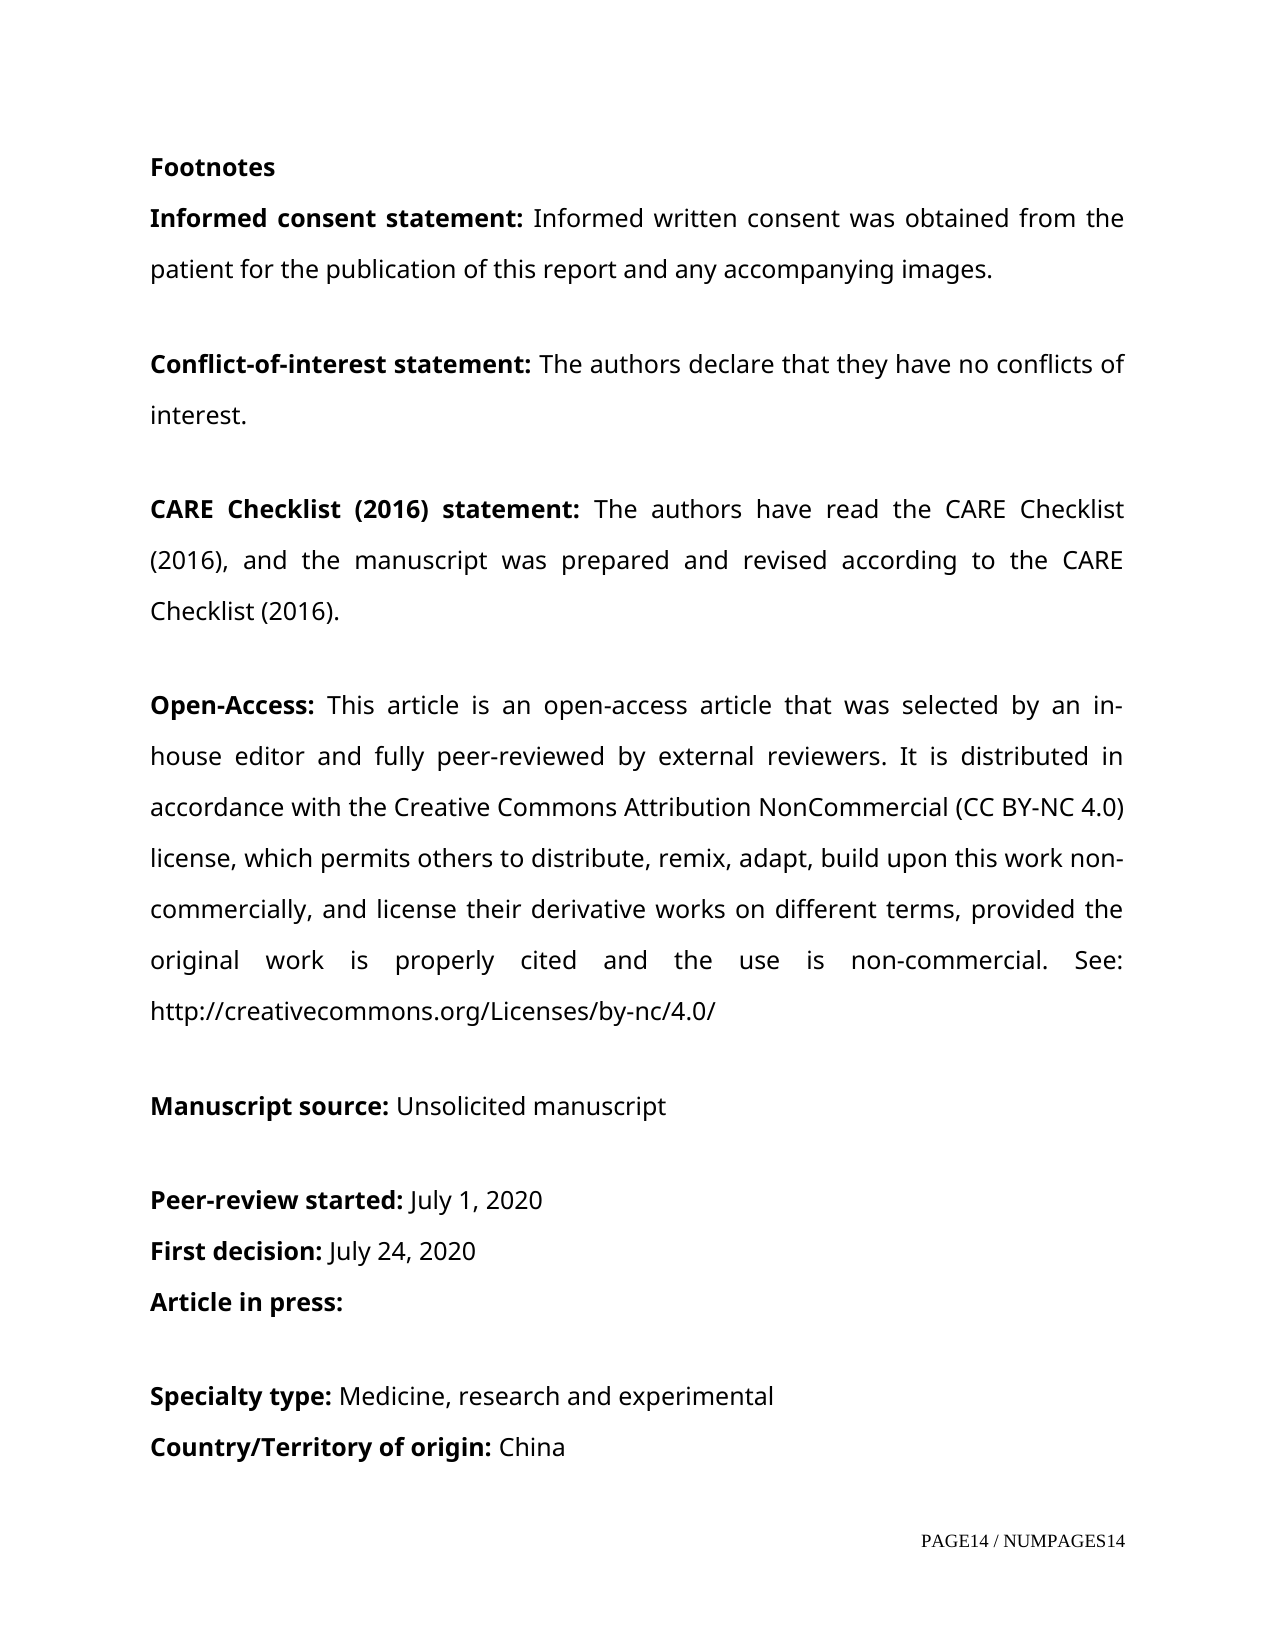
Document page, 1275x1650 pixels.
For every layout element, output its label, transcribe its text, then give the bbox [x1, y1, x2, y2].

text Open-Access: This article is an open-access article that was selected by an in-house editor and fully peer-reviewed by external reviewers. It is distributed in accordance with the Creative Commons Attribution NonCommercial (CC BY-NC 4.0) license, which permits others to distribute, remix, adapt, build upon this work non-commercially, and license their derivative works on different terms, provided the original work is properly cited and the use is non-commercial. See: http://creativecommons.org/Licenses/by-nc/4.0/ [150, 688, 1125, 1028]
text CARE Checklist (2016) statement: The authors have read the CARE Checklist (2016), and the manuscript was prepared and revised according to the CARE Checklist (2016). [150, 491, 1125, 628]
text Manuscript source: Unsolicited manuscript [150, 1088, 1125, 1122]
text Specialty type: Medicine, research and experimental [150, 1378, 1125, 1413]
text Conflict-of-interest statement: The authors declare that they have no conflicts of interest. [150, 346, 1125, 431]
text Footnotes [150, 150, 1125, 184]
text First decision: July 24, 2020 [150, 1233, 1125, 1267]
text Informed consent statement: Informed written consent was obtained from the patient for the publication of this report and any accompanying images. [150, 201, 1125, 286]
text Country/Territory of origin: China [150, 1429, 1125, 1464]
text Article in press: [150, 1284, 1125, 1318]
text Peer-review started: July 1, 2020 [150, 1182, 1125, 1216]
